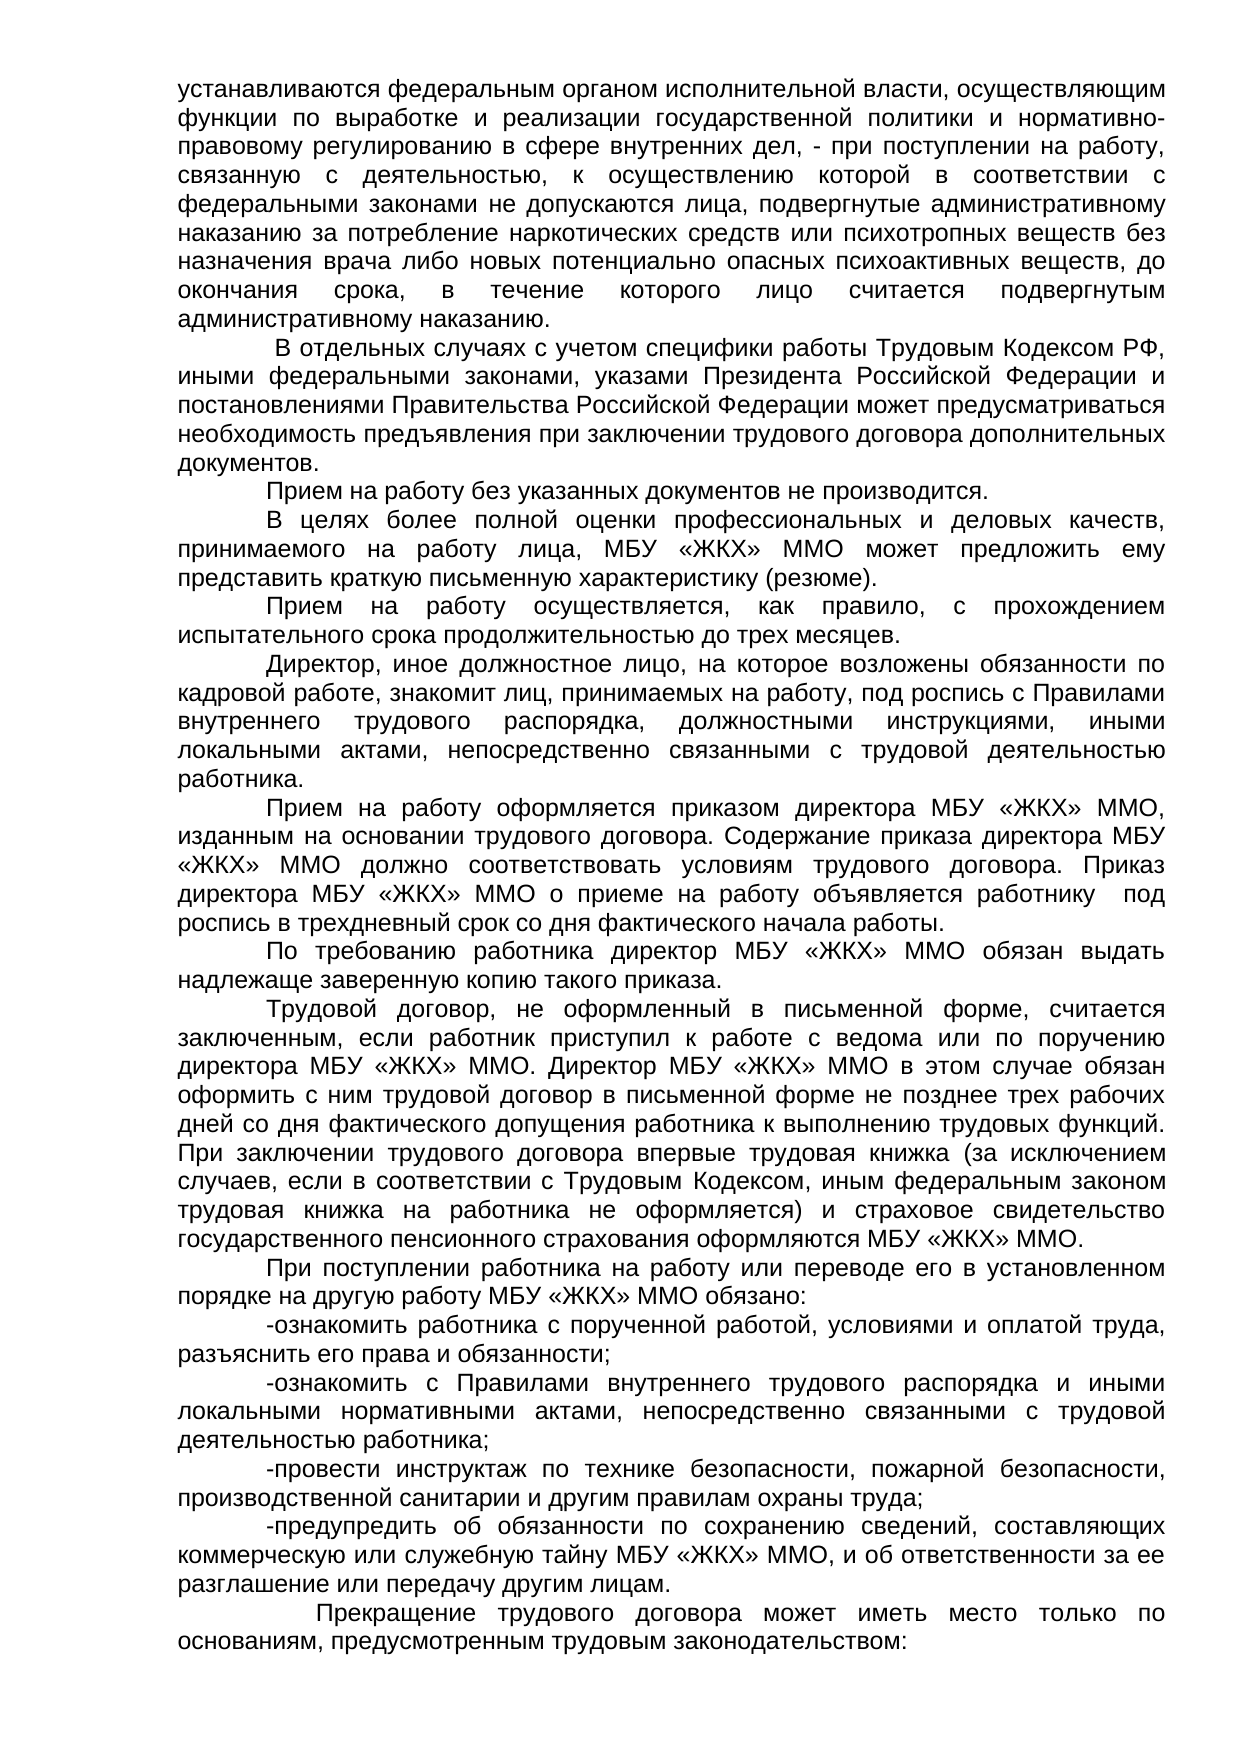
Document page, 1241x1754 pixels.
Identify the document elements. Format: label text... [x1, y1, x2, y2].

text В целях более полной оценки профессиональных и деловых качеств, принимаемого на работу лица, МБУ «ЖКХ» ММО может предложить ему представить краткую письменную характеристику (резюме). [177, 505, 1167, 591]
text Прием на работу без указанных документов не производится. [177, 476, 1167, 505]
text Прием на работу оформляется приказом директора МБУ «ЖКХ» ММО, изданным на основании трудового договора. Содержание приказа директора МБУ «ЖКХ» ММО должно соответствовать условиям трудового договора. Приказ директора МБУ «ЖКХ» ММО о приеме на работу объявляется работнику под роспись в трехдневный срок со дня фактического начала работы. [177, 793, 1167, 936]
text Трудовой договор, не оформленный в письменной форме, считается заключенным, если работник приступил к работе с ведома или по поручению директора МБУ «ЖКХ» ММО. Директор МБУ «ЖКХ» ММО в этом случае обязан оформить с ним трудовой договор в письменной форме не позднее трех рабочих дней со дня фактического допущения работника к выполнению трудовых функций. При заключении трудового договора впервые трудовая книжка (за исключением случаев, если в соответствии с Трудовым Кодексом, иным федеральным законом трудовая книжка на работника не оформляется) и страховое свидетельство государственного пенсионного страхования оформляются МБУ «ЖКХ» ММО. [177, 994, 1167, 1253]
text -ознакомить с Правилами внутреннего трудового распорядка и иными локальными нормативными актами, непосредственно связанными с трудовой деятельностью работника; [177, 1368, 1167, 1454]
text Прекращение трудового договора может иметь место только по основаниям, предусмотренным трудовым законодательством: [177, 1598, 1167, 1655]
text -ознакомить работника с порученной работой, условиями и оплатой труда, разъяснить его права и обязанности; [177, 1310, 1167, 1368]
text В отдельных случаях с учетом специфики работы Трудовым Кодексом РФ, иными федеральными законами, указами Президента Российской Федерации и постановлениями Правительства Российской Федерации может предусматриваться необходимость предъявления при заключении трудового договора дополнительных документов. [177, 333, 1167, 476]
text -предупредить об обязанности по сохранению сведений, составляющих коммерческую или служебную тайну МБУ «ЖКХ» ММО, и об ответственности за ее разглашение или передачу другим лицам. [177, 1511, 1167, 1598]
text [177, 74, 1167, 333]
text -провести инструктаж по технике безопасности, пожарной безопасности, производственной санитарии и другим правилам охраны труда; [177, 1454, 1167, 1511]
text По требованию работника директор МБУ «ЖКХ» ММО обязан выдать надлежаще заверенную копию такого приказа. [177, 936, 1167, 994]
text Прием на работу осуществляется, как правило, с прохождением испытательного срока продолжительностью до трех месяцев. [177, 591, 1167, 649]
text Директор, иное должностное лицо, на которое возложены обязанности по кадровой работе, знакомит лиц, принимаемых на работу, под роспись с Правилами внутреннего трудового распорядка, должностными инструкциями, иными локальными актами, непосредственно связанными с трудовой деятельностью работника. [177, 649, 1167, 793]
text При поступлении работника на работу или переводе его в установленном порядке на другую работу МБУ «ЖКХ» ММО обязано: [177, 1253, 1167, 1310]
